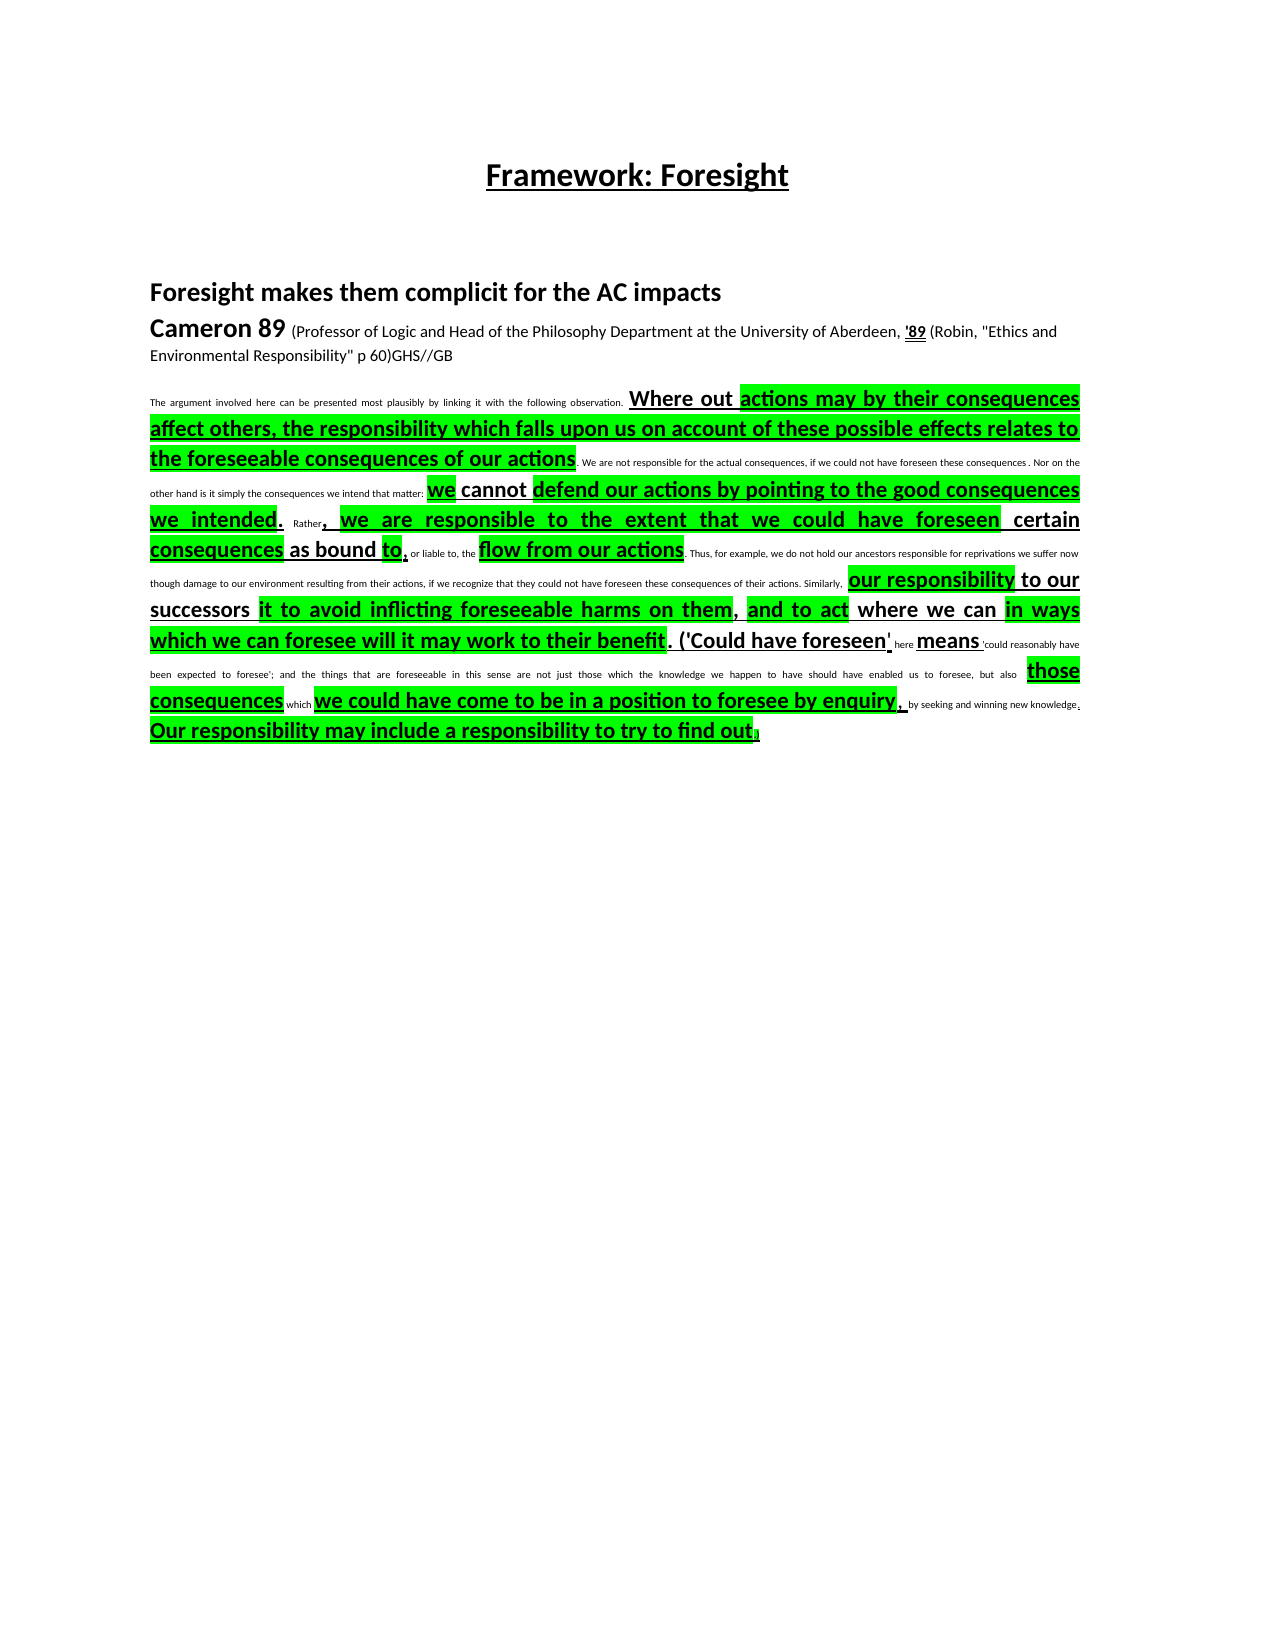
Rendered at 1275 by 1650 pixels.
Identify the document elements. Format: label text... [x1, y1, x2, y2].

text The argument involved here can be presented most plausibly by linking it with the following observation. Where out actions may by their consequences affect others, the responsibility which falls upon us on account of these possible effects relates to the foreseeable consequences of our actions. We are not responsible for the actual consequences, if we could not have foreseen these consequences. Nor on the other hand is it simply the consequences we intend that matter: we cannot defend our actions by pointing to the good consequences we intended. Rather, we are responsible to the extent that we could have foreseen certain consequences as bound to, or liable to, the flow from our actions. Thus, for example, we do not hold our ancestors responsible for reprivations we suffer now though damage to our environment resulting from their actions, if we recognize that they could not have foreseen these consequences of their actions. Similarly, our responsibility to our successors it to avoid inflicting foreseeable harms on them, and to act where we can in ways which we can foresee will it may work to their benefit. ('Could have foreseen' here means 'could reasonably have been expected to foresee'; and the things that are foreseeable in this sense are not just those which the knowledge we happen to have should have enabled us to foresee, but also those consequences which we could have come to be in a position to foresee by enquiry, by seeking and winning new knowledge. Our responsibility may include a responsibility to try to find out.) [150, 621, 1080, 744]
subtitle Framework: Foresight [150, 154, 1125, 195]
text Cameron 89 (Professor of Logic and Head of the Philosophy Department at the University of Aberdeen, '89 (Robin, "Ethics and Environmental Responsibility" p 60)GHS//GB [150, 311, 1125, 366]
text The argument involved here can be presented most plausibly by linking it with the following observation. Where out actions may by their consequences affect others, the responsibility which falls upon us on account of these possible effects relates to the foreseeable consequences of our actions. We are not responsible for the actual consequences, if we could not have foreseen these consequences. Nor on the other hand is it simply the consequences we intend that matter: we cannot defend our actions by pointing to the good consequences we intended. Rather, we are responsible to the extent that we could have foreseen certain consequences as bound to, or liable to, the flow from our actions. Thus, for example, we do not hold our ancestors responsible for reprivations we suffer now though damage to our environment resulting from their actions, if we recognize that they could not have foreseen these consequences of their actions. Similarly, our responsibility to our successors it to avoid inflicting foreseeable harms on them, and to act where we can in ways which we can foresee will it may work to their benefit. ('Could have foreseen' here means 'could reasonably have been expected to foresee'; and the things that are foreseeable in this sense are not just those which the knowledge we happen to have should have enabled us to foresee, but also those consequences which we could have come to be in a position to foresee by enquiry, by seeking and winning new knowledge. Our responsibility may include a responsibility to try to find out.) [150, 442, 1080, 620]
subtitle Foresight makes them complicit for the AC impacts [150, 275, 1125, 308]
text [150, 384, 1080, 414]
